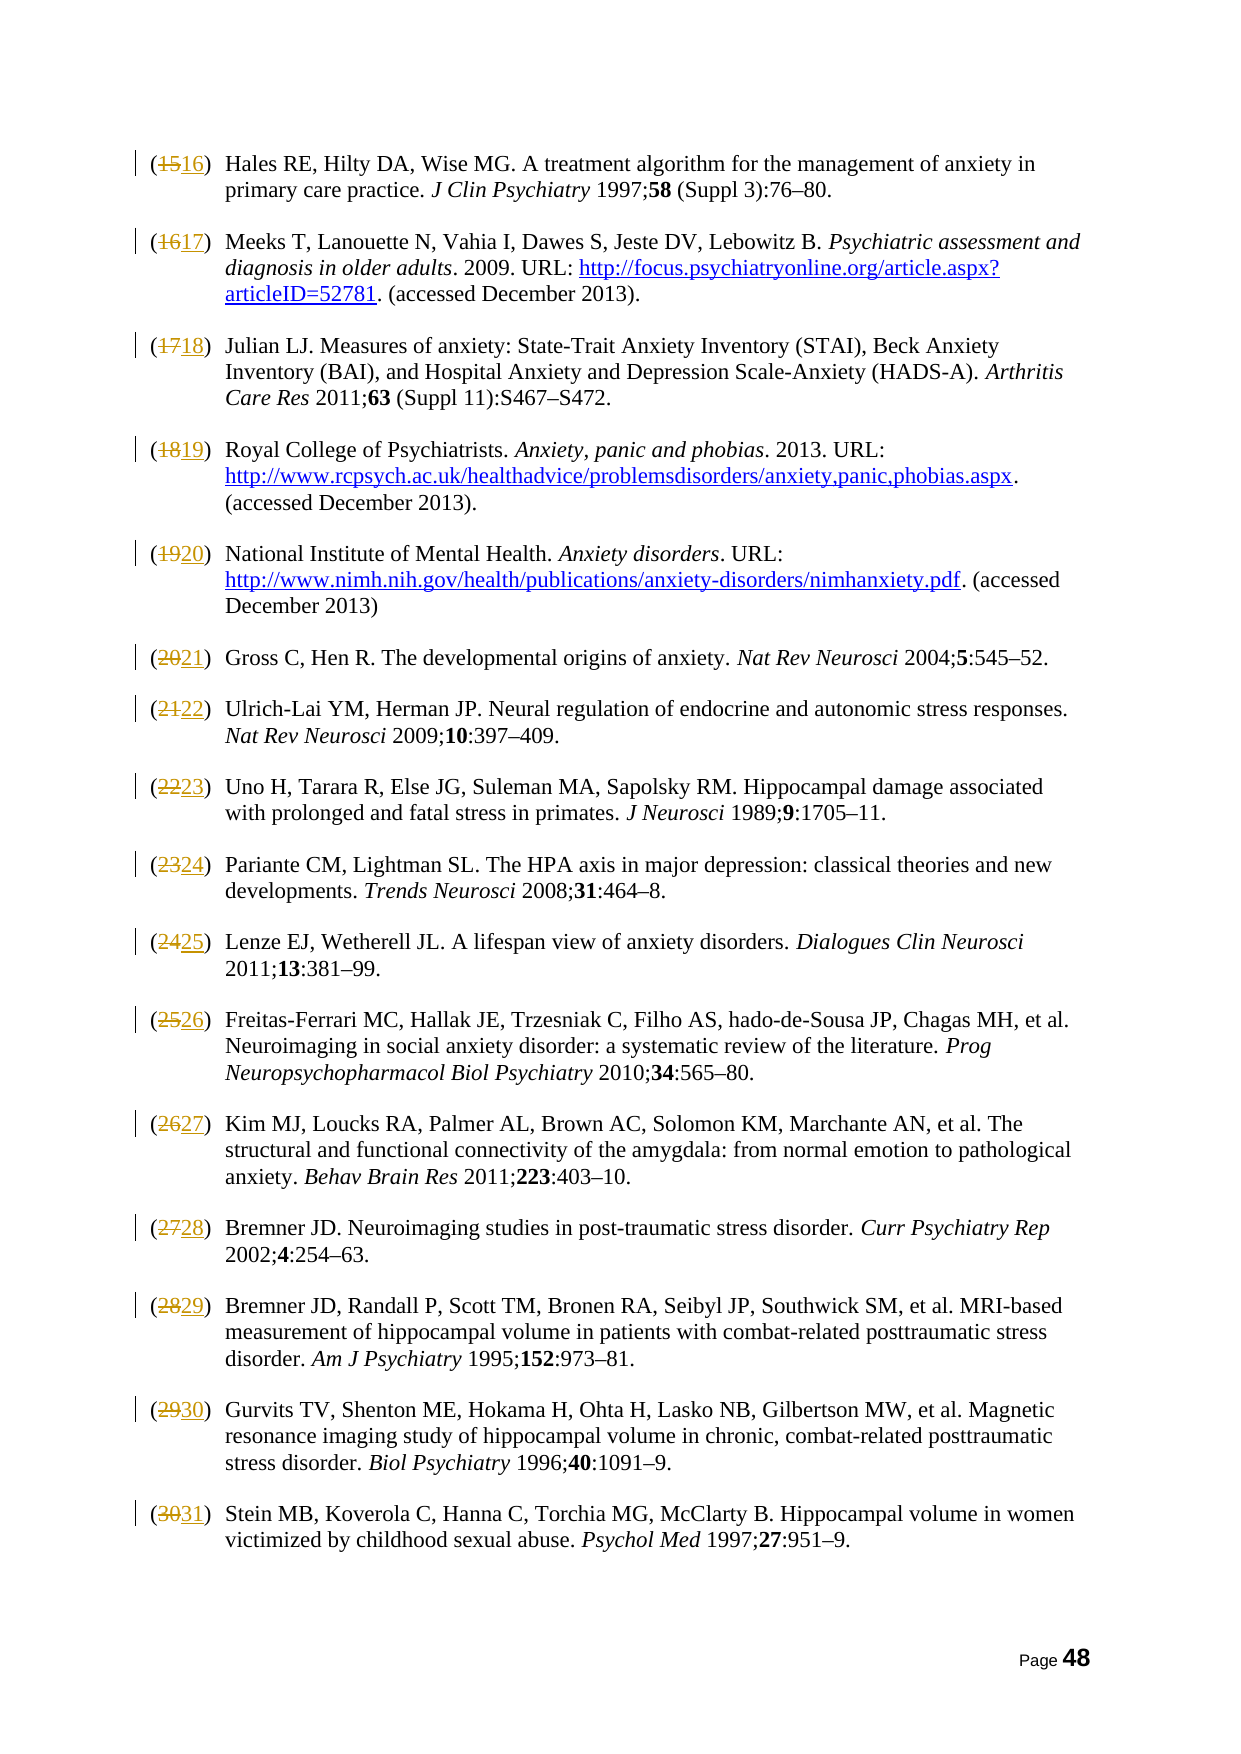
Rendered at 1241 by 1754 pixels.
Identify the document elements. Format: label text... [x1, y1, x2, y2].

text () National Institute of Mental Health. Anxiety disorders. URL: http://www.nimh.nih.gov/health/publications/anxiety-disorders/nimhanxiety.pdf. (accessed December 2013) [150, 540, 1090, 619]
text () Gross C, Hen R. The developmental origins of anxiety. Nat Rev Neurosci 2004;5:545–52. [150, 644, 1090, 670]
text () Bremner JD, Randall P, Scott TM, Bronen RA, Seibyl JP, Southwick SM, et al. MRI-based measurement of hippocampal volume in patients with combat-related posttraumatic stress disorder. Am J Psychiatry 1995;152:973–81. [150, 1292, 1090, 1371]
text () Ulrich-Lai YM, Herman JP. Neural regulation of endocrine and autonomic stress responses. Nat Rev Neurosci 2009;10:397–409. [150, 695, 1090, 748]
text () Lenze EJ, Wetherell JL. A lifespan view of anxiety disorders. Dialogues Clin Neurosci 2011;13:381–99. [150, 928, 1090, 981]
text () Hales RE, Hilty DA, Wise MG. A treatment algorithm for the management of anxiety in primary care practice. J Clin Psychiatry 1997;58 (Suppl 3):76–80. [150, 150, 1090, 203]
text () Meeks T, Lanouette N, Vahia I, Dawes S, Jeste DV, Lebowitz B. Psychiatric assessment and diagnosis in older adults. 2009. URL: http://focus.psychiatryonline.org/article.aspx?articleID=52781. (accessed December 2013). [150, 228, 1090, 307]
text () Bremner JD. Neuroimaging studies in post-traumatic stress disorder. Curr Psychiatry Rep 2002;4:254–63. [150, 1214, 1090, 1267]
text () Kim MJ, Loucks RA, Palmer AL, Brown AC, Solomon KM, Marchante AN, et al. The structural and functional connectivity of the amygdala: from normal emotion to pathological anxiety. Behav Brain Res 2011;223:403–10. [150, 1110, 1090, 1189]
text () Gurvits TV, Shenton ME, Hokama H, Ohta H, Lasko NB, Gilbertson MW, et al. Magnetic resonance imaging study of hippocampal volume in chronic, combat-related posttraumatic stress disorder. Biol Psychiatry 1996;40:1091–9. [150, 1396, 1090, 1475]
text () Stein MB, Koverola C, Hanna C, Torchia MG, McClarty B. Hippocampal volume in women victimized by childhood sexual abuse. Psychol Med 1997;27:951–9. [150, 1500, 1090, 1553]
text () Pariante CM, Lightman SL. The HPA axis in major depression: classical theories and new developments. Trends Neurosci 2008;31:464–8. [150, 851, 1090, 903]
text () Uno H, Tarara R, Else JG, Suleman MA, Sapolsky RM. Hippocampal damage associated with prolonged and fatal stress in primates. J Neurosci 1989;9:1705–11. [150, 773, 1090, 826]
text () Julian LJ. Measures of anxiety: State-Trait Anxiety Inventory (STAI), Beck Anxiety Inventory (BAI), and Hospital Anxiety and Depression Scale-Anxiety (HADS-A). Arthritis Care Res 2011;63 (Suppl 11):S467–S472. [150, 332, 1090, 411]
text () Royal College of Psychiatrists. Anxiety, panic and phobias. 2013. URL: http://www.rcpsych.ac.uk/healthadvice/problemsdisorders/anxiety,panic,phobias.aspx. (accessed December 2013). [150, 436, 1090, 515]
text () Freitas-Ferrari MC, Hallak JE, Trzesniak C, Filho AS, hado-de-Sousa JP, Chagas MH, et al. Neuroimaging in social anxiety disorder: a systematic review of the literature. Prog Neuropsychopharmacol Biol Psychiatry 2010;34:565–80. [150, 1006, 1090, 1085]
